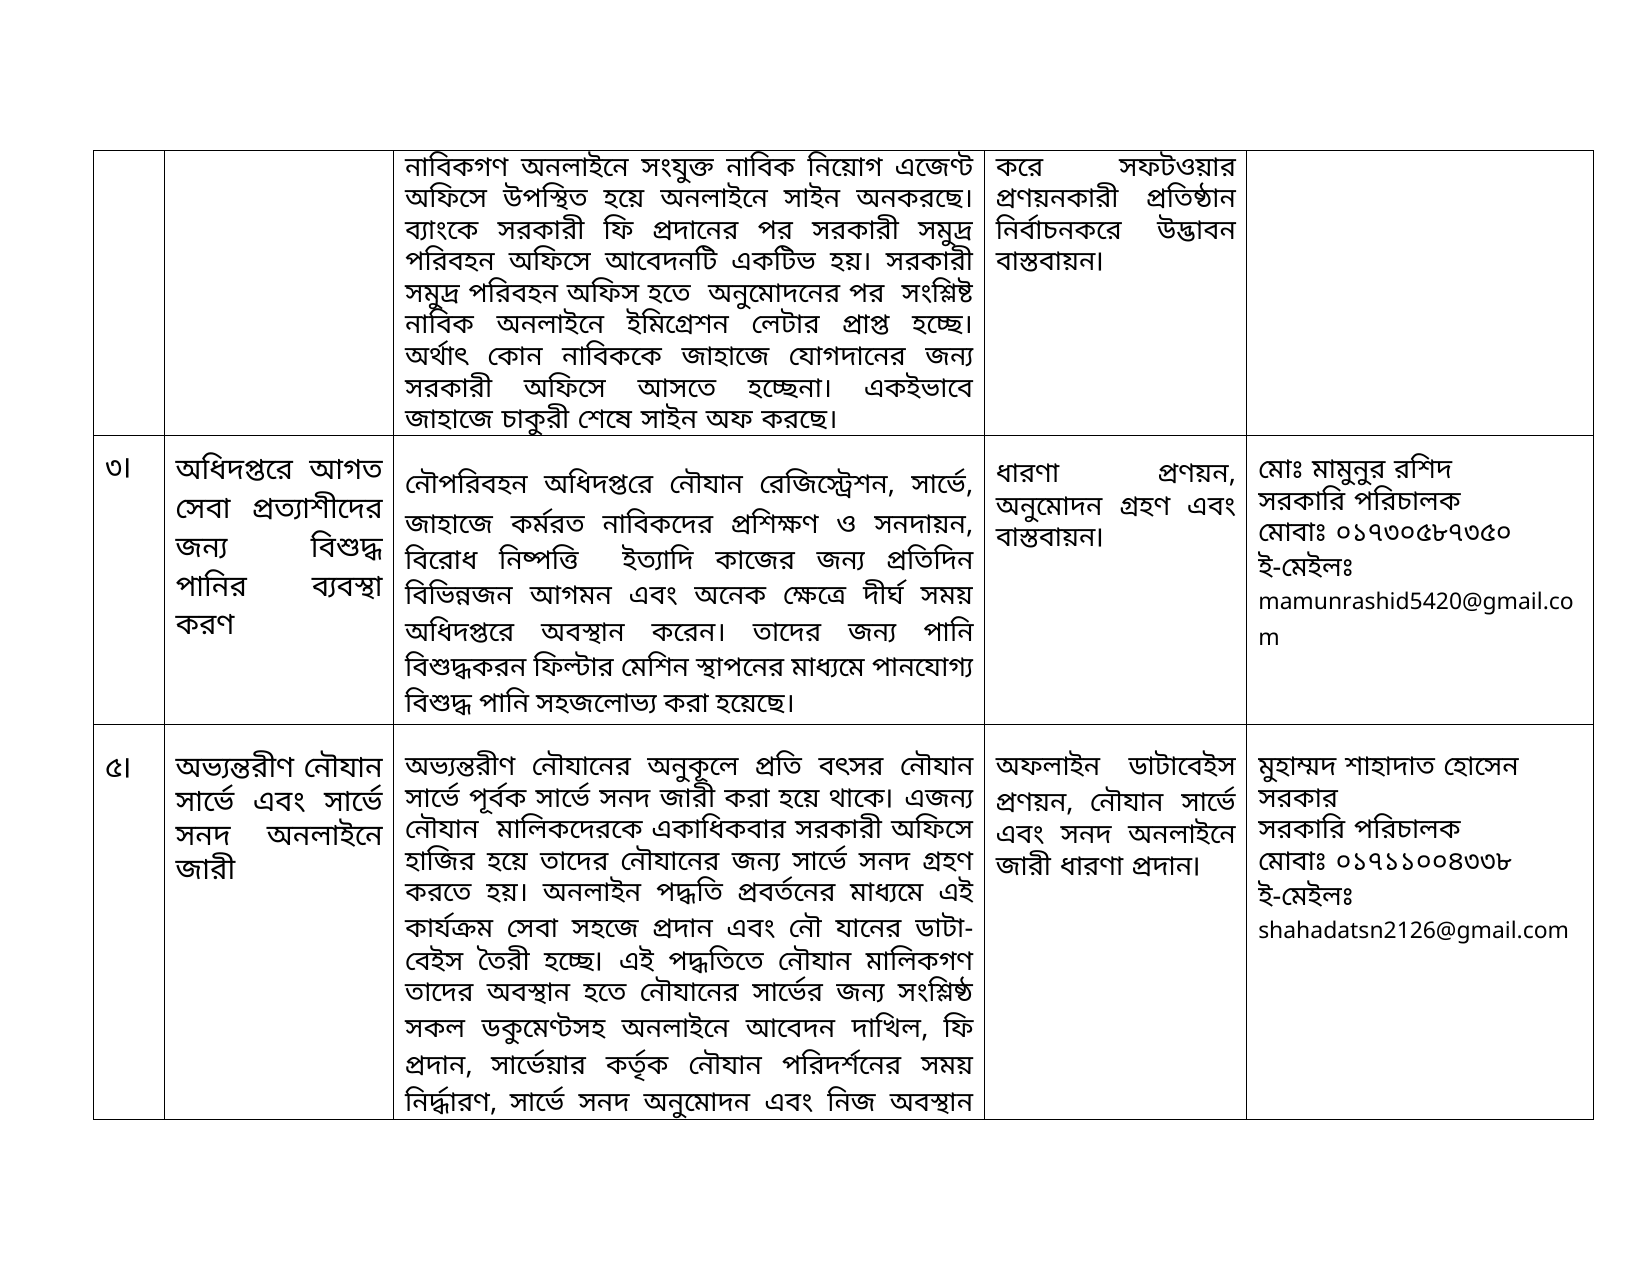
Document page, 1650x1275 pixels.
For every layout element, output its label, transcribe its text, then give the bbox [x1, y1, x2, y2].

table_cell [165, 151, 393, 435]
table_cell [394, 151, 984, 435]
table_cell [985, 725, 1246, 1119]
table_cell ৩। [94, 436, 164, 724]
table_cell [1247, 725, 1593, 1119]
table_cell ধারণা প্রণয়ন, অনুমোদন গ্রহণ এবং বাস্তবায়ন। [985, 436, 1246, 724]
table_cell মোঃ মামুনুর রশিদ সরকারি পরিচালক মোবাঃ ০১৭৩০৫৮৭৩৫০ ই-মেইলঃ mamunrashid5420@gmail.com [1247, 436, 1593, 724]
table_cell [394, 725, 984, 1119]
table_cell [165, 725, 393, 1119]
table_cell ৫। [94, 725, 164, 1119]
table_cell ২। [94, 151, 164, 435]
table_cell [1247, 151, 1593, 435]
table_cell অধিদপ্তরে আগত সেবা প্রত্যাশীদের জন্য বিশুদ্ধ পানির ব্যবস্থা করণ [165, 436, 393, 724]
table_cell নৌপরিবহন অধিদপ্তরে নৌযান রেজিস্ট্রেশন, সার্ভে, জাহাজে কর্মরত নাবিকদের প্রশিক্ষণ ও সনদায়ন, বিরোধ নিষ্পত্তি ইত্যাদি কাজের জন্য প্রতিদিন বিভিন্নজন আগমন এবং অনেক ক্ষেত্রে দীর্ঘ সময় অধিদপ্তরে অবস্থান করেন। তাদের জন্য পানি বিশুদ্ধকরন ফিল্টার মেশিন স্থাপনের মাধ্যমে পানযোগ্য বিশুদ্ধ পানি সহজলোভ্য করা হয়েছে। [394, 436, 984, 724]
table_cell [985, 151, 1246, 435]
